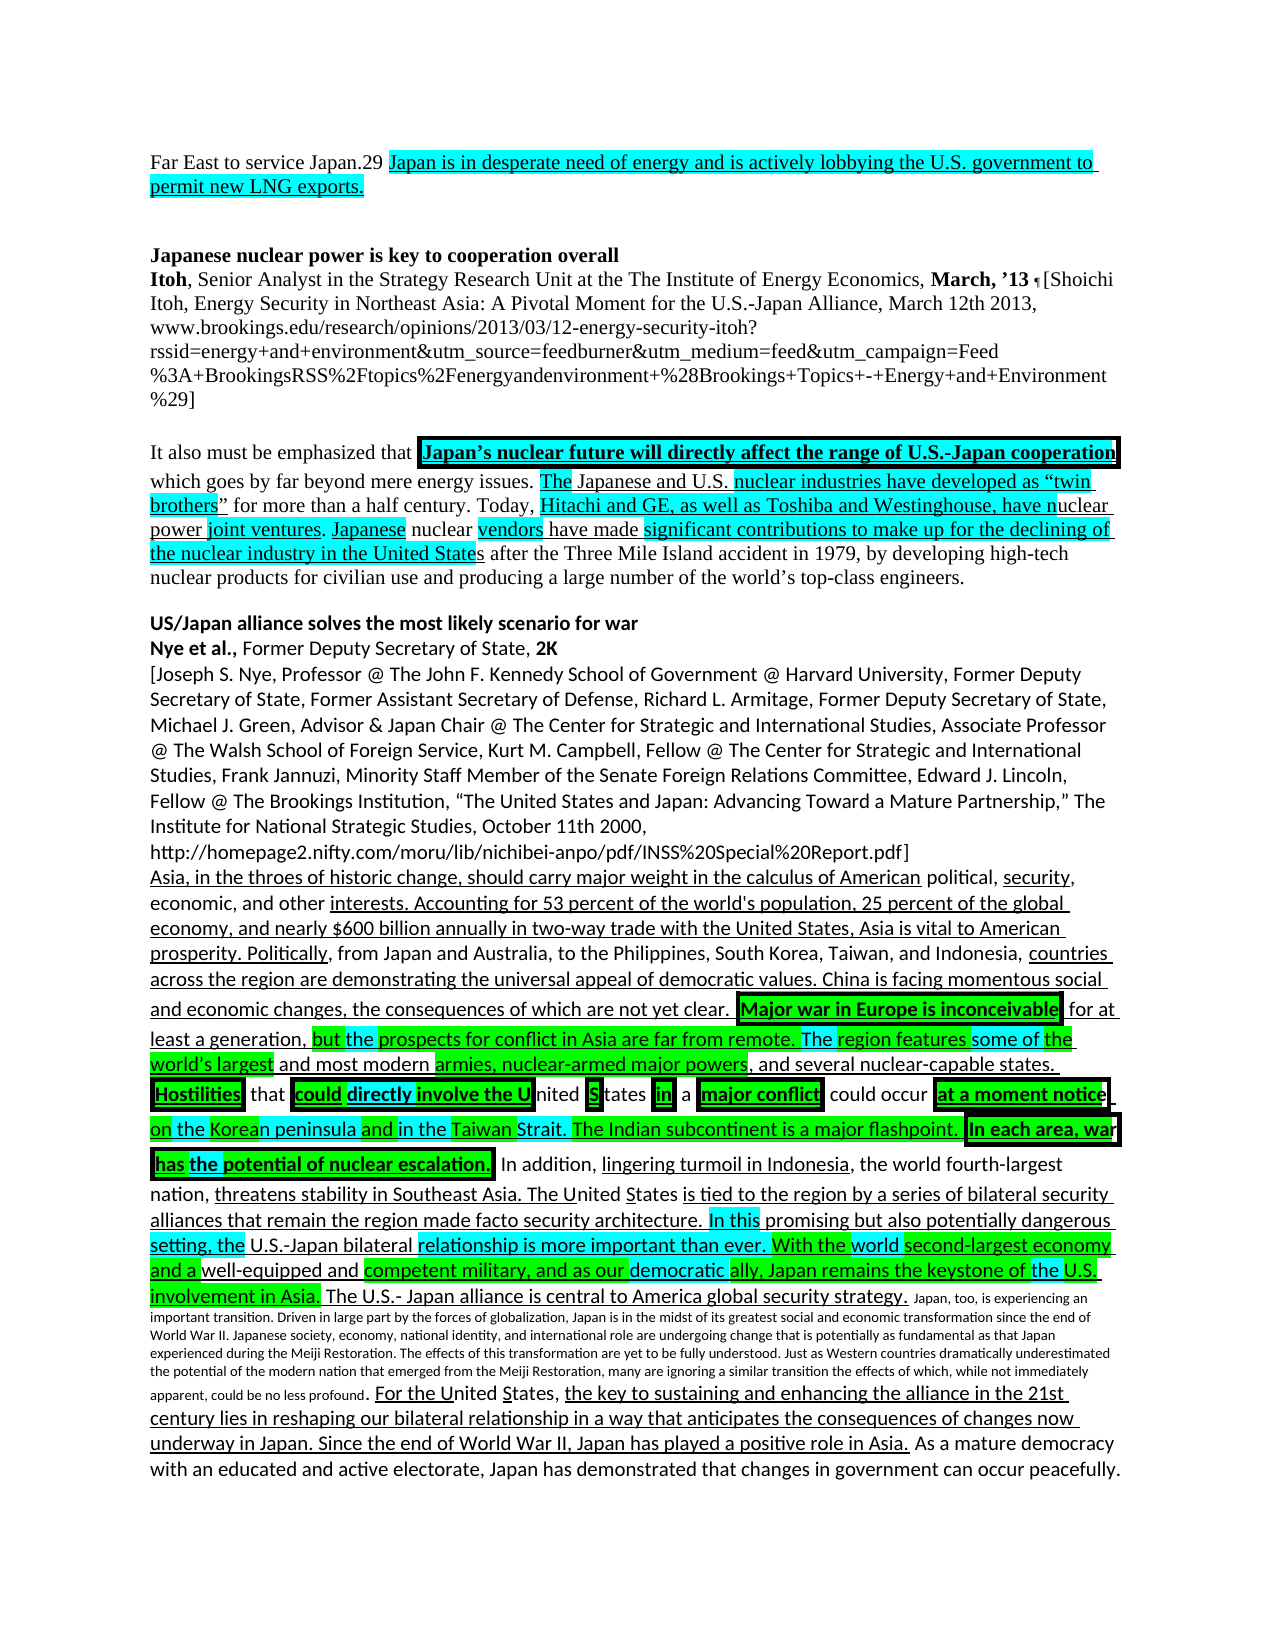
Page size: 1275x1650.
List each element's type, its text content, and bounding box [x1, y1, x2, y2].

text Itoh, Senior Analyst in the Strategy Research Unit at the The Institute of Energy Economics, March, ’13 ¶ [Shoichi Itoh, Energy Security in Northeast Asia: A Pivotal Moment for the U.S.-Japan Alliance, March 12th 2013, www.brookings.edu/research/opinions/2013/03/12-energy-security-itoh?rssid=energy+and+environment&utm_source=feedburner&utm_medium=feed&utm_campaign=Feed%3A+BrookingsRSS%2Ftopics%2Fenergyandenvironment+%28Brookings+Topics+-+Energy+and+Environment%29] [150, 267, 1125, 411]
text [Joseph S. Nye, Professor @ The John F. Kennedy School of Government @ Harvard University, Former Deputy Secretary of State, Former Assistant Secretary of Defense, Richard L. Armitage, Former Deputy Secretary of State, Michael J. Green, Advisor & Japan Chair @ The Center for Strategic and International Studies, Associate Professor @ The Walsh School of Foreign Service, Kurt M. Campbell, Fellow @ The Center for Strategic and International Studies, Frank Jannuzi, Minority Staff Member of the Senate Foreign Relations Committee, Edward J. Lincoln, Fellow @ The Brookings Institution, “The United States and Japan: Advancing Toward a Mature Partnership,” The Institute for National Strategic Studies, October 11th 2000, http://homepage2.nifty.com/moru/lib/nichibei-anpo/pdf/INSS%20Special%20Report.pdf] [150, 661, 1125, 864]
subtitle Japanese nuclear power is key to cooperation overall [150, 243, 1125, 267]
subtitle US/Japan alliance solves the most likely scenario for war [150, 610, 1125, 636]
text Nye et al., Former Deputy Secretary of State, 2K [150, 636, 1125, 661]
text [150, 864, 1125, 1481]
text It also must be emphasized that Japan’s nuclear future will directly affect the range of U.S.-Japan cooperation which goes by far beyond mere energy issues. The Japanese and U.S. nuclear industries have developed as “twin brothers” for more than a half century. Today, Hitachi and GE, as well as Toshiba and Westinghouse, have nuclear power joint ventures. Japanese nuclear vendors have made significant contributions to make up for the declining of the nuclear industry in the United States after the Three Mile Island accident in 1979, by developing high-tech nuclear products for civilian use and producing a large number of the world’s top-class engineers. [150, 436, 1125, 589]
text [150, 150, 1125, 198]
